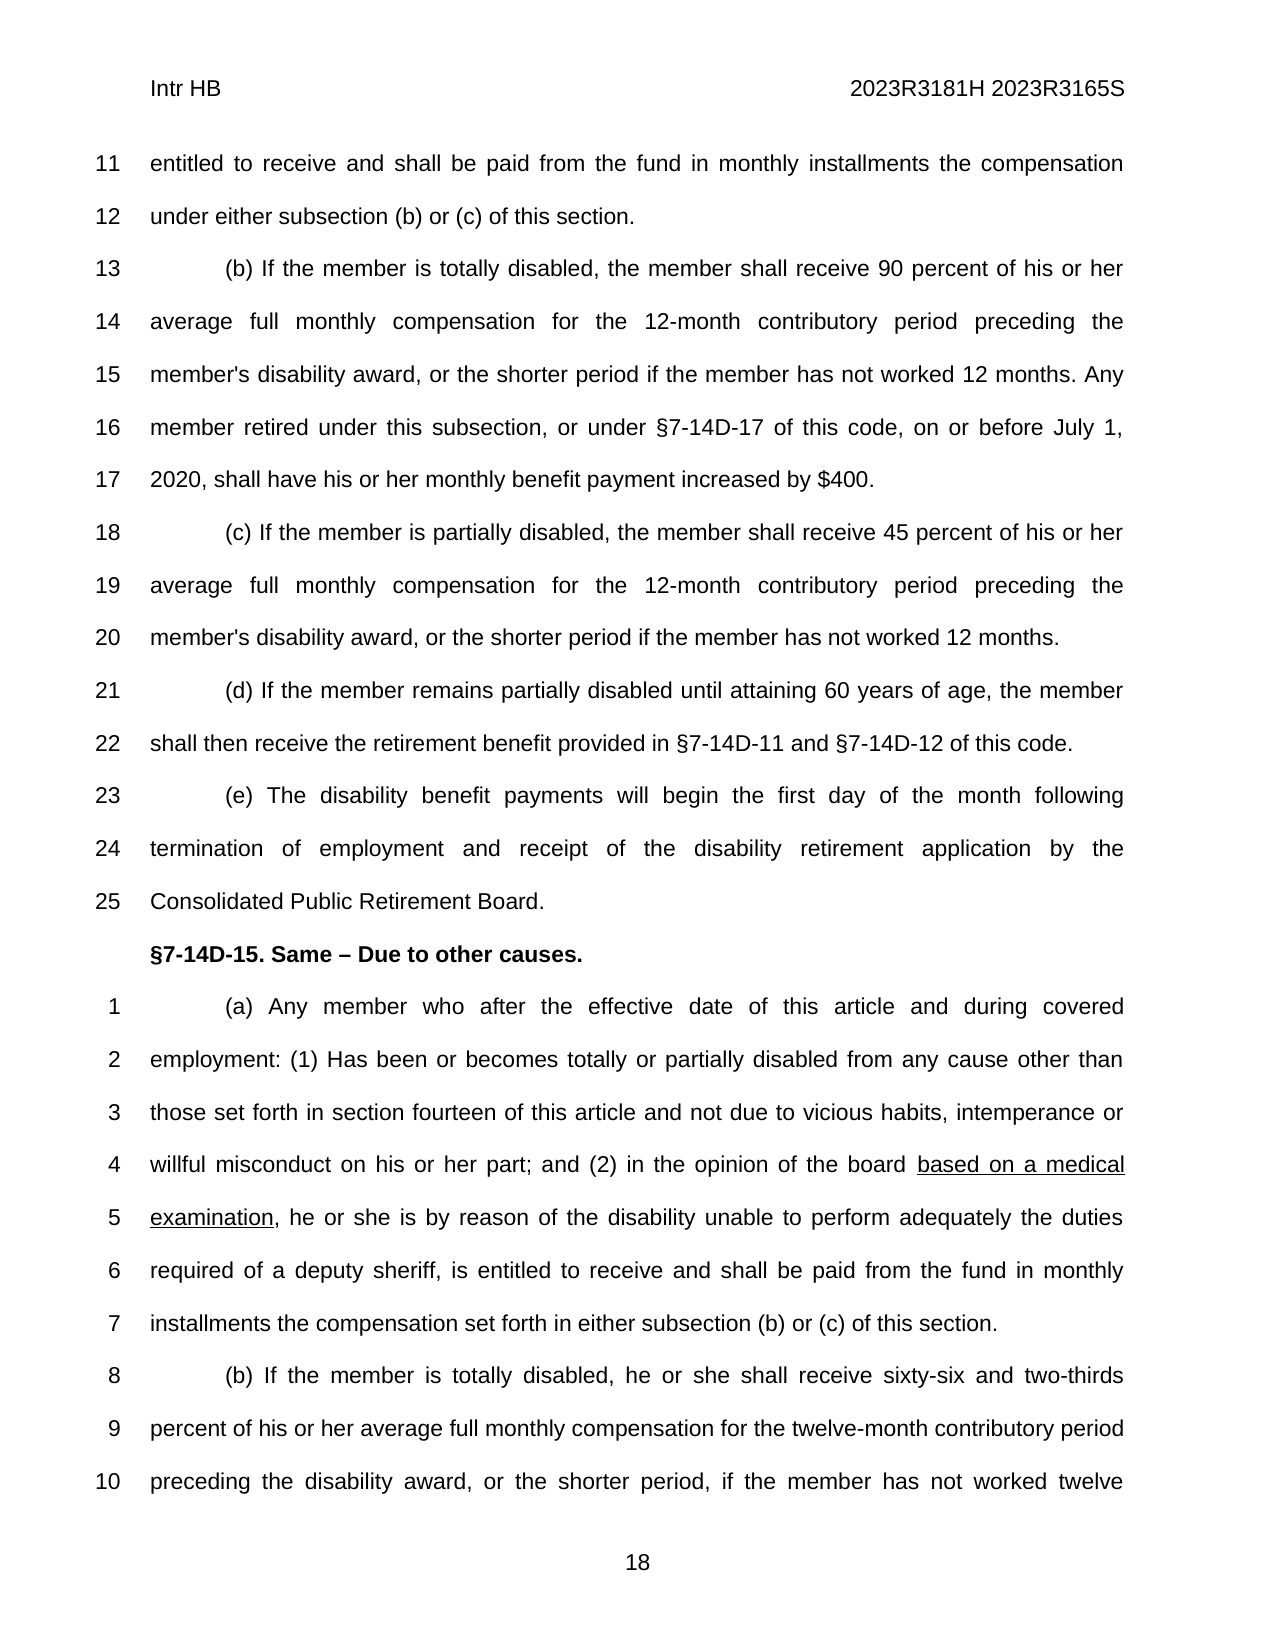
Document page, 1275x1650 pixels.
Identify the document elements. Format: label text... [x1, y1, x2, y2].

text (d) If the member remains partially disabled until attaining 60 years of age, the member shall then receive the retirement benefit provided in §7-14D-11 and §7-14D-12 of this code. [150, 677, 1125, 756]
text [150, 150, 1125, 229]
text (c) If the member is partially disabled, the member shall receive 45 percent of his or her average full monthly compensation for the 12-month contributory period preceding the member's disability award, or the shorter period if the member has not worked 12 months. [150, 519, 1125, 651]
text (e) The disability benefit payments will begin the first day of the month following termination of employment and receipt of the disability retirement application by the Consolidated Public Retirement Board. [150, 782, 1125, 914]
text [150, 1362, 1125, 1494]
subtitle §7-14D-15. Same – Due to other causes. [150, 941, 1125, 967]
text (a) Any member who after the effective date of this article and during covered employment: (1) Has been or becomes totally or partially disabled from any cause other than those set forth in section fourteen of this article and not due to vicious habits, intemperance or willful misconduct on his or her part; and (2) in the opinion of the board based on a medical examination, he or she is by reason of the disability unable to perform adequately the duties required of a deputy sheriff, is entitled to receive and shall be paid from the fund in monthly installments the compensation set forth in either subsection (b) or (c) of this section. [150, 993, 1125, 1336]
text (b) If the member is totally disabled, the member shall receive 90 percent of his or her average full monthly compensation for the 12-month contributory period preceding the member's disability award, or the shorter period if the member has not worked 12 months. Any member retired under this subsection, or under §7-14D-17 of this code, on or before July 1, 2020, shall have his or her monthly benefit payment increased by $400. [150, 255, 1125, 493]
